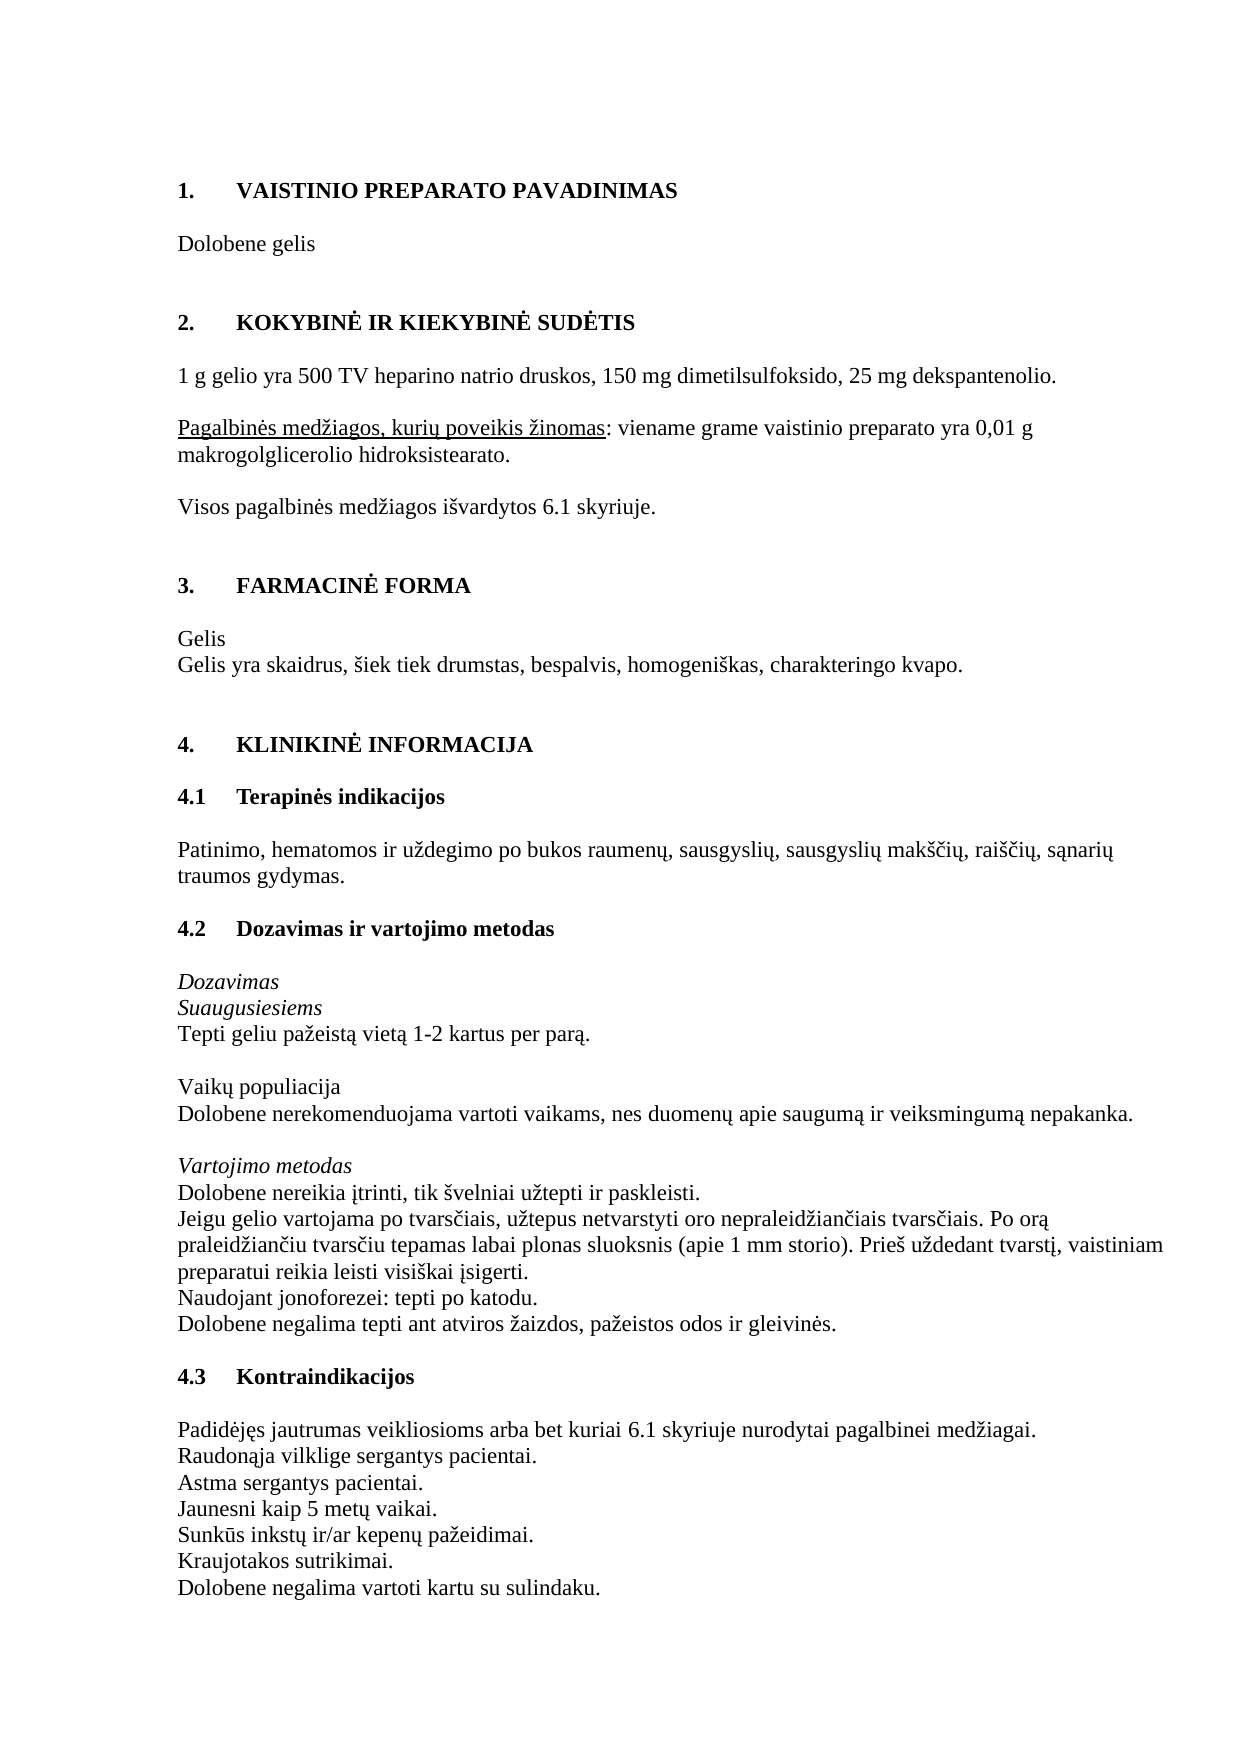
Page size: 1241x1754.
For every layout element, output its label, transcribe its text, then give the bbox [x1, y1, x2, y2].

text Gelis [177, 625, 1181, 652]
text Dolobene negalima tepti ant atviros žaizdos, pažeistos odos ir gleivinės. [177, 1310, 1181, 1337]
text 4.3 Kontraindikacijos [177, 1363, 1181, 1389]
text 4. KLINIKINĖ INFORMACIJA [177, 731, 1181, 757]
text 1. VAISTINIO PREPARATO PAVADINIMAS [177, 177, 1181, 203]
text Suaugusiesiems [177, 994, 1181, 1021]
text Vartojimo metodas [177, 1152, 1181, 1179]
text Naudojant jonoforezei: tepti po katodu. [177, 1284, 1181, 1310]
text 4.1 Terapinės indikacijos [177, 783, 1181, 810]
text Dolobene negalima vartoti kartu su sulindaku. [177, 1574, 1181, 1600]
text Raudonąja vilklige sergantys pacientai. [177, 1442, 1181, 1468]
text 1 g gelio yra 500 TV heparino natrio druskos, 150 mg dimetilsulfoksido, 25 mg dekspantenolio. [177, 362, 1181, 388]
text Astma sergantys pacientai. [177, 1468, 1181, 1495]
text Kraujotakos sutrikimai. [177, 1548, 1181, 1574]
text Gelis yra skaidrus, šiek tiek drumstas, bespalvis, homogeniškas, charakteringo kvapo. [177, 652, 1181, 678]
text Sunkūs inkstų ir/ar kepenų pažeidimai. [177, 1521, 1181, 1548]
text 3. FARMACINĖ FORMA [177, 572, 1181, 599]
text Dozavimas [177, 968, 1181, 994]
text Pagalbinės medžiagos, kurių poveikis žinomas: viename grame vaistinio preparato yra 0,01 g makrogolglicerolio hidroksistearato. [177, 414, 1181, 467]
text Tepti geliu pažeistą vietą 1-2 kartus per parą. [177, 1021, 1181, 1047]
text Vaikų populiacija [177, 1073, 1181, 1099]
text 2. KOKYBINĖ IR KIEKYBINĖ SUDĖTIS [177, 309, 1181, 335]
text Dolobene gelis [177, 230, 1181, 256]
text Visos pagalbinės medžiagos išvardytos 6.1 skyriuje. [177, 493, 1181, 520]
text Jeigu gelio vartojama po tvarsčiais, užtepus netvarstyti oro nepraleidžiančiais tvarsčiais. Po orą praleidžiančiu tvarsčiu tepamas labai plonas sluoksnis (apie 1 mm storio). Prieš uždedant tvarstį, vaistiniam preparatui reikia leisti visiškai įsigerti. [177, 1205, 1181, 1284]
text 4.2 Dozavimas ir vartojimo metodas [177, 915, 1181, 941]
text Patinimo, hematomos ir uždegimo po bukos raumenų, sausgyslių, sausgyslių makščių, raiščių, sąnarių traumos gydymas. [177, 836, 1181, 889]
text Dolobene nerekomenduojama vartoti vaikams, nes duomenų apie saugumą ir veiksmingumą nepakanka. [177, 1099, 1181, 1126]
text Dolobene nereikia įtrinti, tik švelniai užtepti ir paskleisti. [177, 1179, 1181, 1205]
text Padidėjęs jautrumas veikliosioms arba bet kuriai 6.1 skyriuje nurodytai pagalbinei medžiagai. [177, 1416, 1181, 1442]
text Jaunesni kaip 5 metų vaikai. [177, 1495, 1181, 1521]
